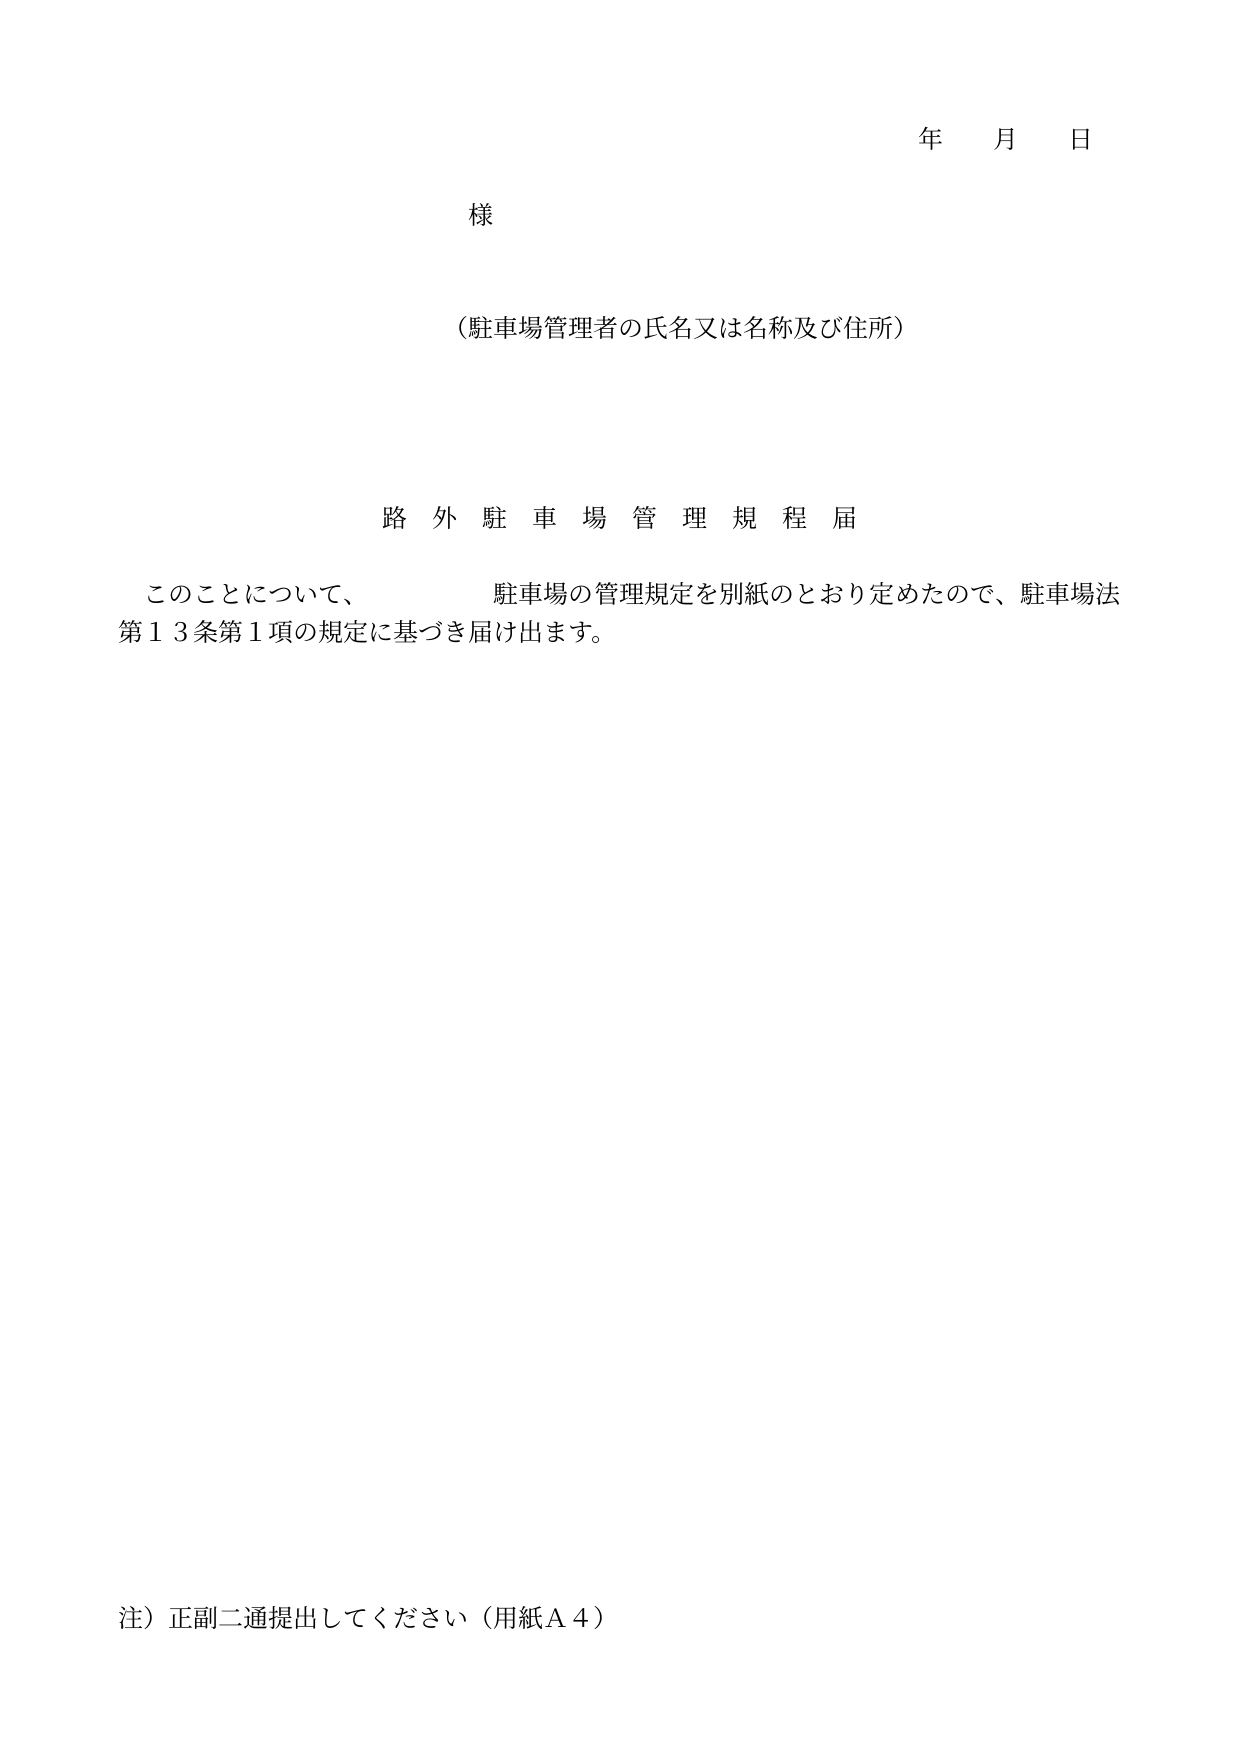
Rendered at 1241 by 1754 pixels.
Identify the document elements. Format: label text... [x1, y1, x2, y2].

text 様 [118, 194, 1122, 232]
text （駐車場管理者の氏名又は名称及び住所） [118, 308, 1122, 346]
text このことについて、 駐車場の管理規定を別紙のとおり定めたので、駐車場法第１３条第１項の規定に基づき届け出ます。 [118, 574, 1122, 649]
text 注）正副二通提出してください（用紙Ａ４） [118, 1597, 1122, 1635]
text 年 月 日 [118, 119, 1122, 157]
text 路 外 駐 車 場 管 理 規 程 届 [118, 498, 1122, 536]
